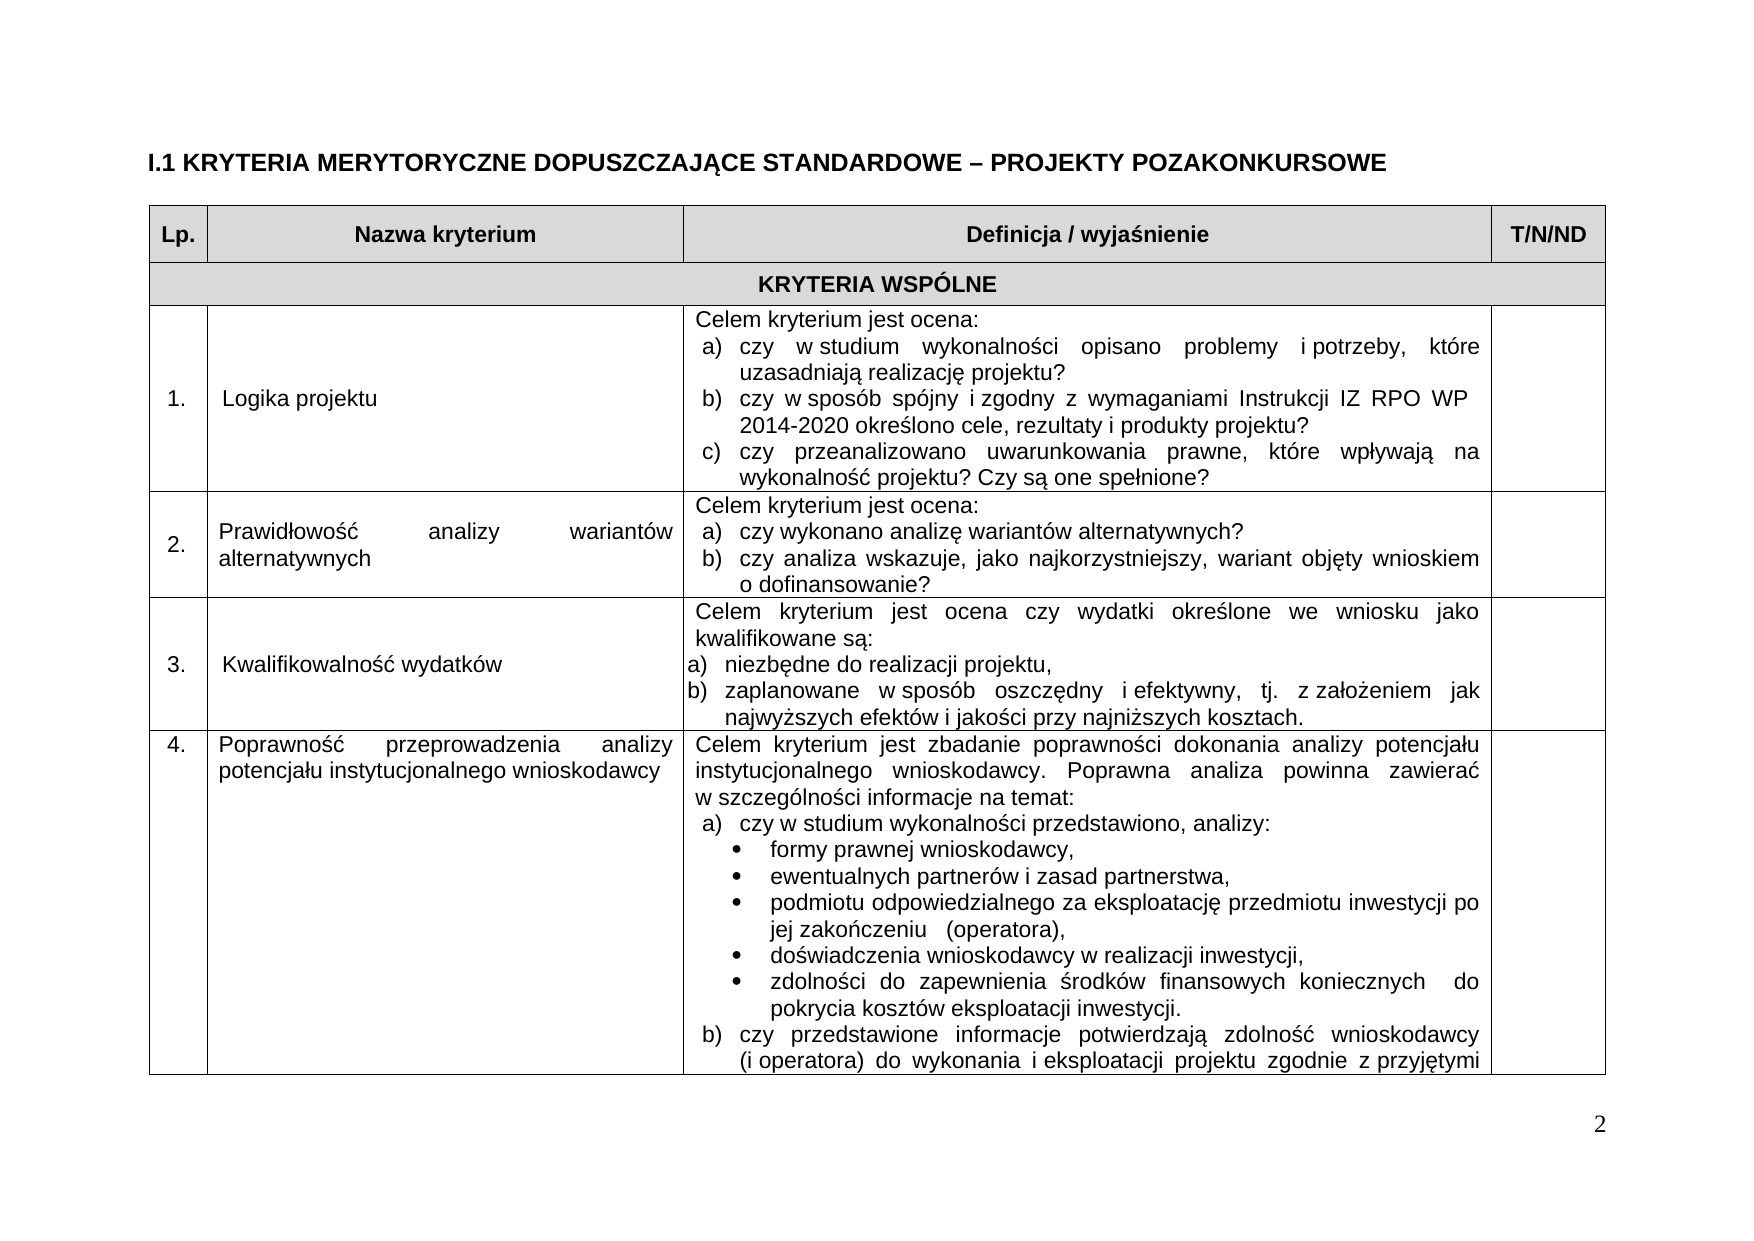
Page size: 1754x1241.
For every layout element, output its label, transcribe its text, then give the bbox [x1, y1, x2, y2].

table_cell Celem kryterium jest ocena: czy wykonano analizę wariantów alternatywnych? czy analiza wskazuje, jako najkorzystniejszy, wariant objęty wnioskiem o dofinansowanie? [684, 492, 1491, 597]
table_cell [1492, 492, 1605, 597]
table_cell [1492, 306, 1605, 491]
table_header Nazwa kryterium [208, 206, 683, 262]
table_header Definicja / wyjaśnienie [684, 206, 1491, 262]
table_header Lp. [150, 206, 207, 262]
table_cell Prawidłowość analizy wariantów alternatywnych [208, 492, 683, 597]
table_cell Celem kryterium jest ocena: czy w studium wykonalności opisano problemy i potrzeby, które uzasadniają realizację projektu? czy w sposób spójny i zgodny z wymaganiami Instrukcji IZ RPO WP 2014-2020 określono cele, rezultaty i produkty projektu? czy przeanalizowano uwarunkowania prawne, które wpływają na wykonalność projektu? Czy są one spełnione? [684, 306, 1491, 491]
text I.1 KRYTERIA MERYTORYCZNE DOPUSZCZAJĄCE STANDARDOWE – PROJEKTY POZAKONKURSOWE [148, 148, 1606, 176]
table_cell Logika projektu [208, 306, 683, 491]
table_cell 3. [150, 598, 207, 730]
table_cell Kwalifikowalność wydatków [208, 598, 683, 730]
table_header T/N/ND [1492, 206, 1605, 262]
table_cell 2. [150, 492, 207, 597]
table_cell 1. [150, 306, 207, 491]
table_cell [1492, 731, 1605, 1074]
table_cell Celem kryterium jest ocena czy wydatki określone we wniosku jako kwalifikowane są: niezbędne do realizacji projektu, zaplanowane w sposób oszczędny i efektywny, tj. z założeniem jak najwyższych efektów i jakości przy najniższych kosztach. [684, 598, 1491, 730]
table_cell 4. [150, 731, 207, 1074]
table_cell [208, 731, 683, 1074]
table_cell [1492, 598, 1605, 730]
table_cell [684, 731, 1491, 1074]
table_cell KRYTERIA WSPÓLNE [150, 263, 1605, 305]
